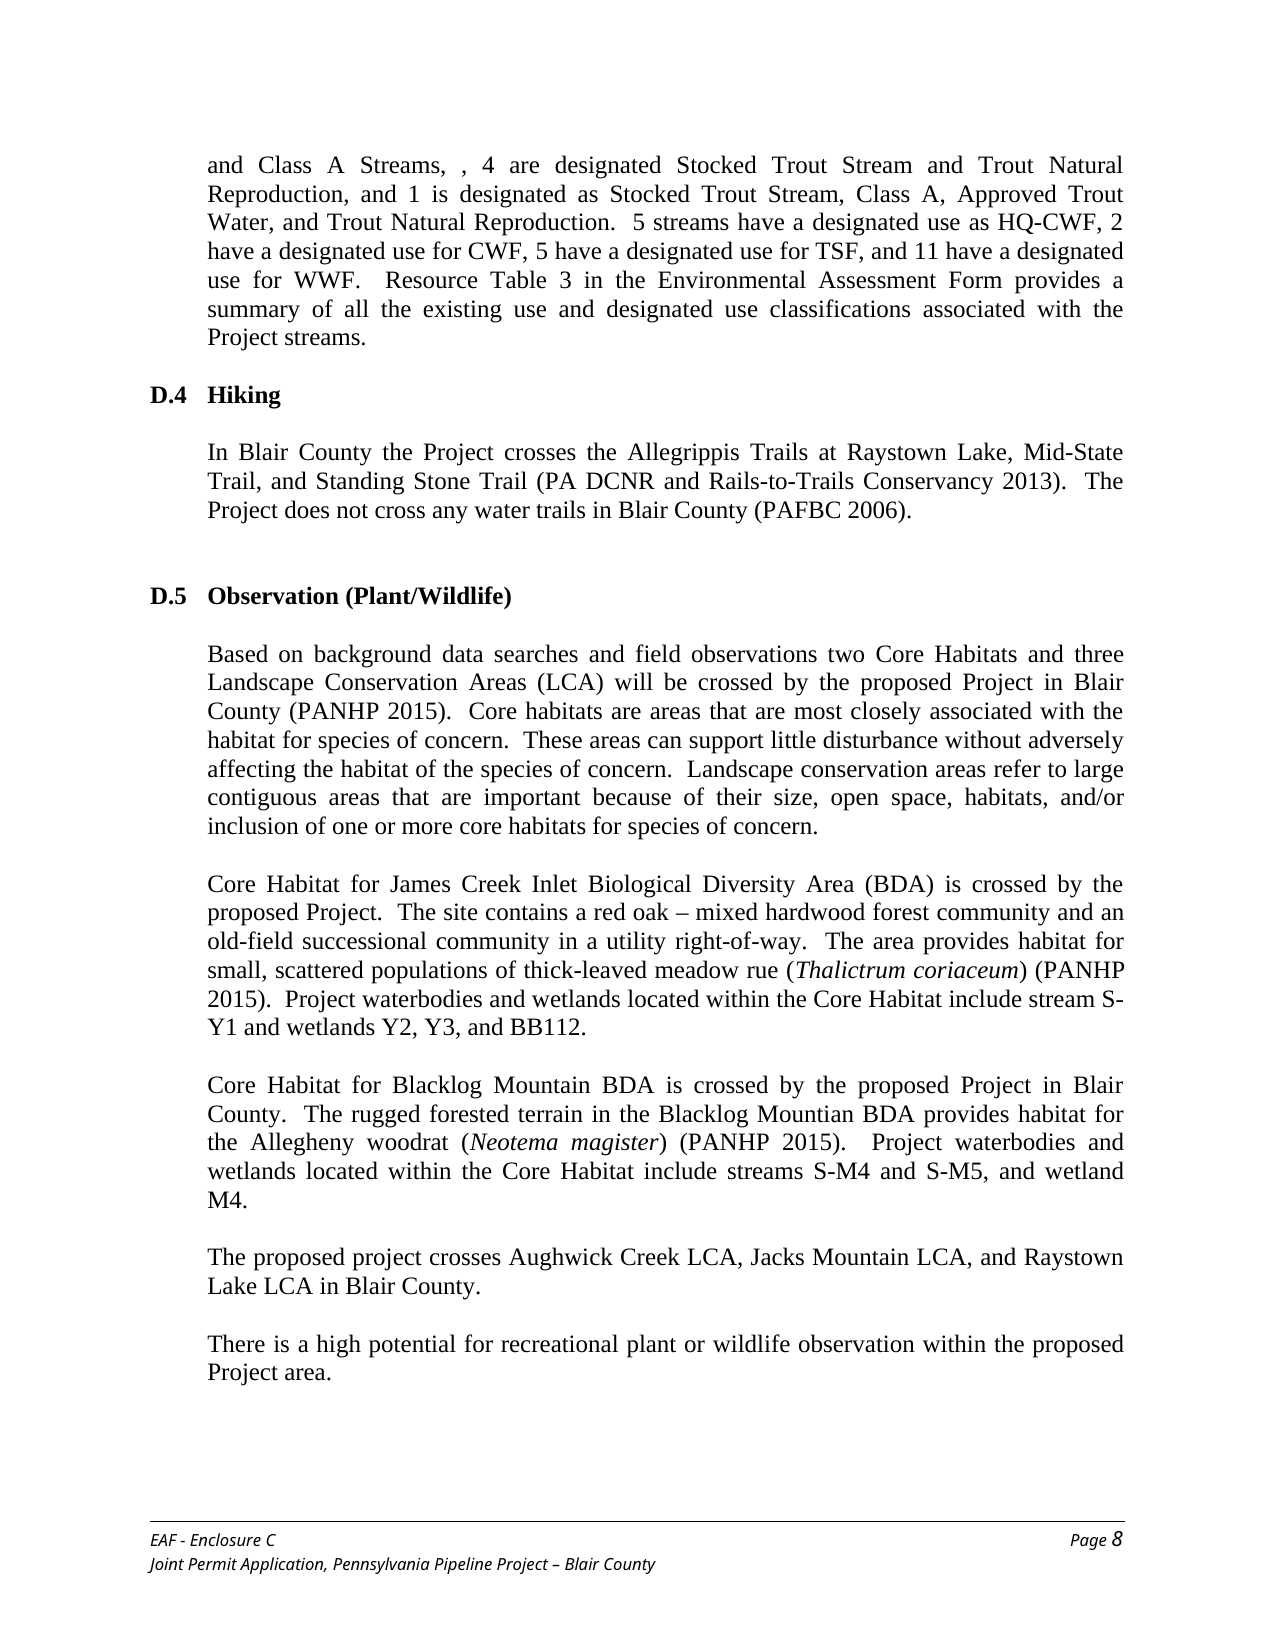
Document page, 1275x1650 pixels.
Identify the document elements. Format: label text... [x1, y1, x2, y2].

text D.4 Hiking [150, 380, 1125, 409]
text The proposed project crosses Aughwick Creek LCA, Jacks Mountain LCA, and Raystown Lake LCA in Blair County. [207, 1242, 1125, 1300]
text Core Habitat for James Creek Inlet Biological Diversity Area (BDA) is crossed by the proposed Project. The site contains a red oak – mixed hardwood forest community and an old-field successional community in a utility right-of-way. The area provides habitat for small, scattered populations of thick-leaved meadow rue (Thalictrum coriaceum) (PANHP 2015). Project waterbodies and wetlands located within the Core Habitat include stream S-Y1 and wetlands Y2, Y3, and BB112. [207, 869, 1125, 1041]
text Core Habitat for Blacklog Mountain BDA is crossed by the proposed Project in Blair County. The rugged forested terrain in the Blacklog Mountian BDA provides habitat for the Allegheny woodrat (Neotema magister) (PANHP 2015). Project waterbodies and wetlands located within the Core Habitat include streams S-M4 and S-M5, and wetland M4. [207, 1070, 1125, 1214]
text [207, 150, 1125, 351]
text There is a high potential for recreational plant or wildlife observation within the proposed Project area. [207, 1329, 1125, 1386]
text In Blair County the Project crosses the Allegrippis Trails at Raystown Lake, Mid-State Trail, and Standing Stone Trail (PA DCNR and Rails-to-Trails Conservancy 2013). The Project does not cross any water trails in Blair County (PAFBC 2006). [207, 437, 1125, 524]
text Based on background data searches and field observations two Core Habitats and three Landscape Conservation Areas (LCA) will be crossed by the proposed Project in Blair County (PANHP 2015). Core habitats are areas that are most closely associated with the habitat for species of concern. These areas can support little disturbance without adversely affecting the habitat of the species of concern. Landscape conservation areas refer to large contiguous areas that are important because of their size, open space, habitats, and/or inclusion of one or more core habitats for species of concern. [207, 639, 1125, 840]
text D.5 Observation (Plant/Wildlife) [150, 581, 1125, 610]
